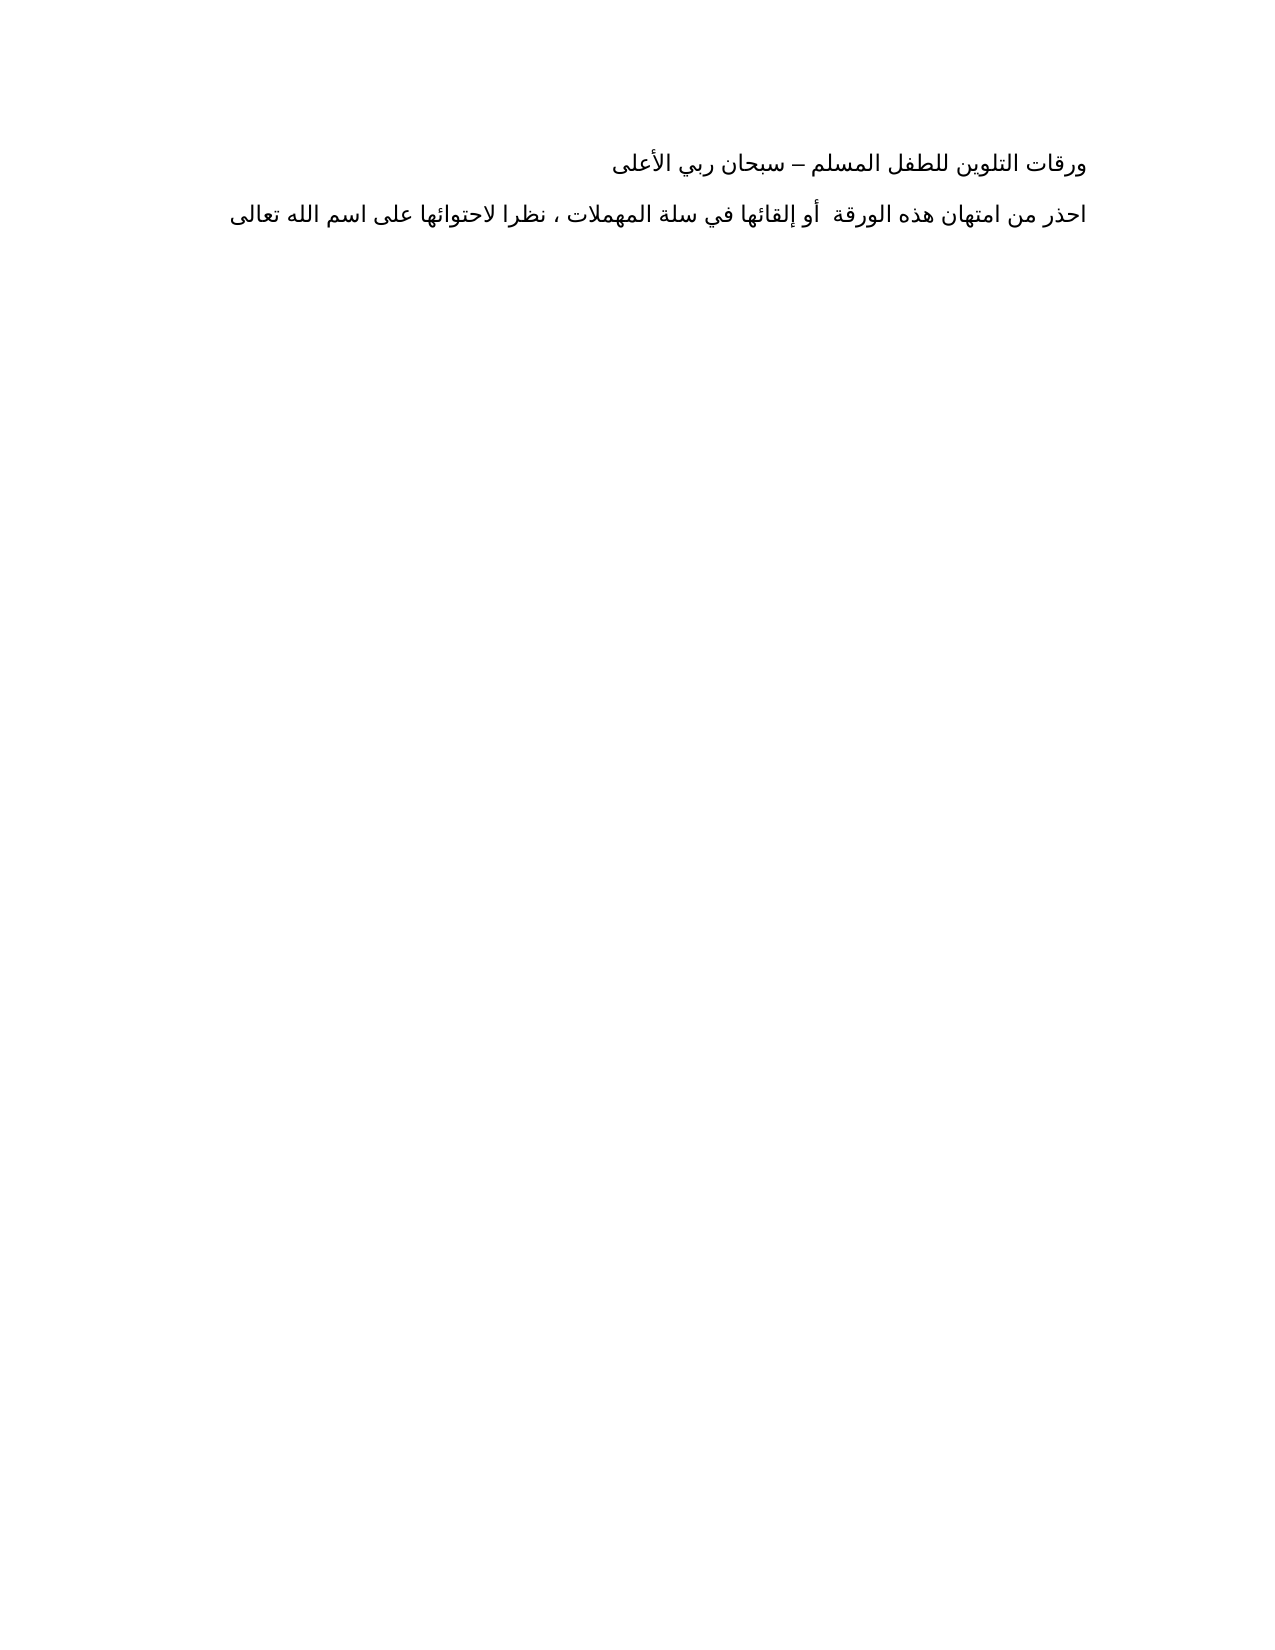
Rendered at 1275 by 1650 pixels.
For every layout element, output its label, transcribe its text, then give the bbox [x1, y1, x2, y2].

text ورقات التلوين للطفل المسلم – سبحان ربي الأعلى [187, 150, 1087, 176]
text احذر من امتهان هذه الورقة أو إلقائها في سلة المهملات ، نظرا لاحتوائها على اسم الله تعالى [187, 201, 1087, 227]
